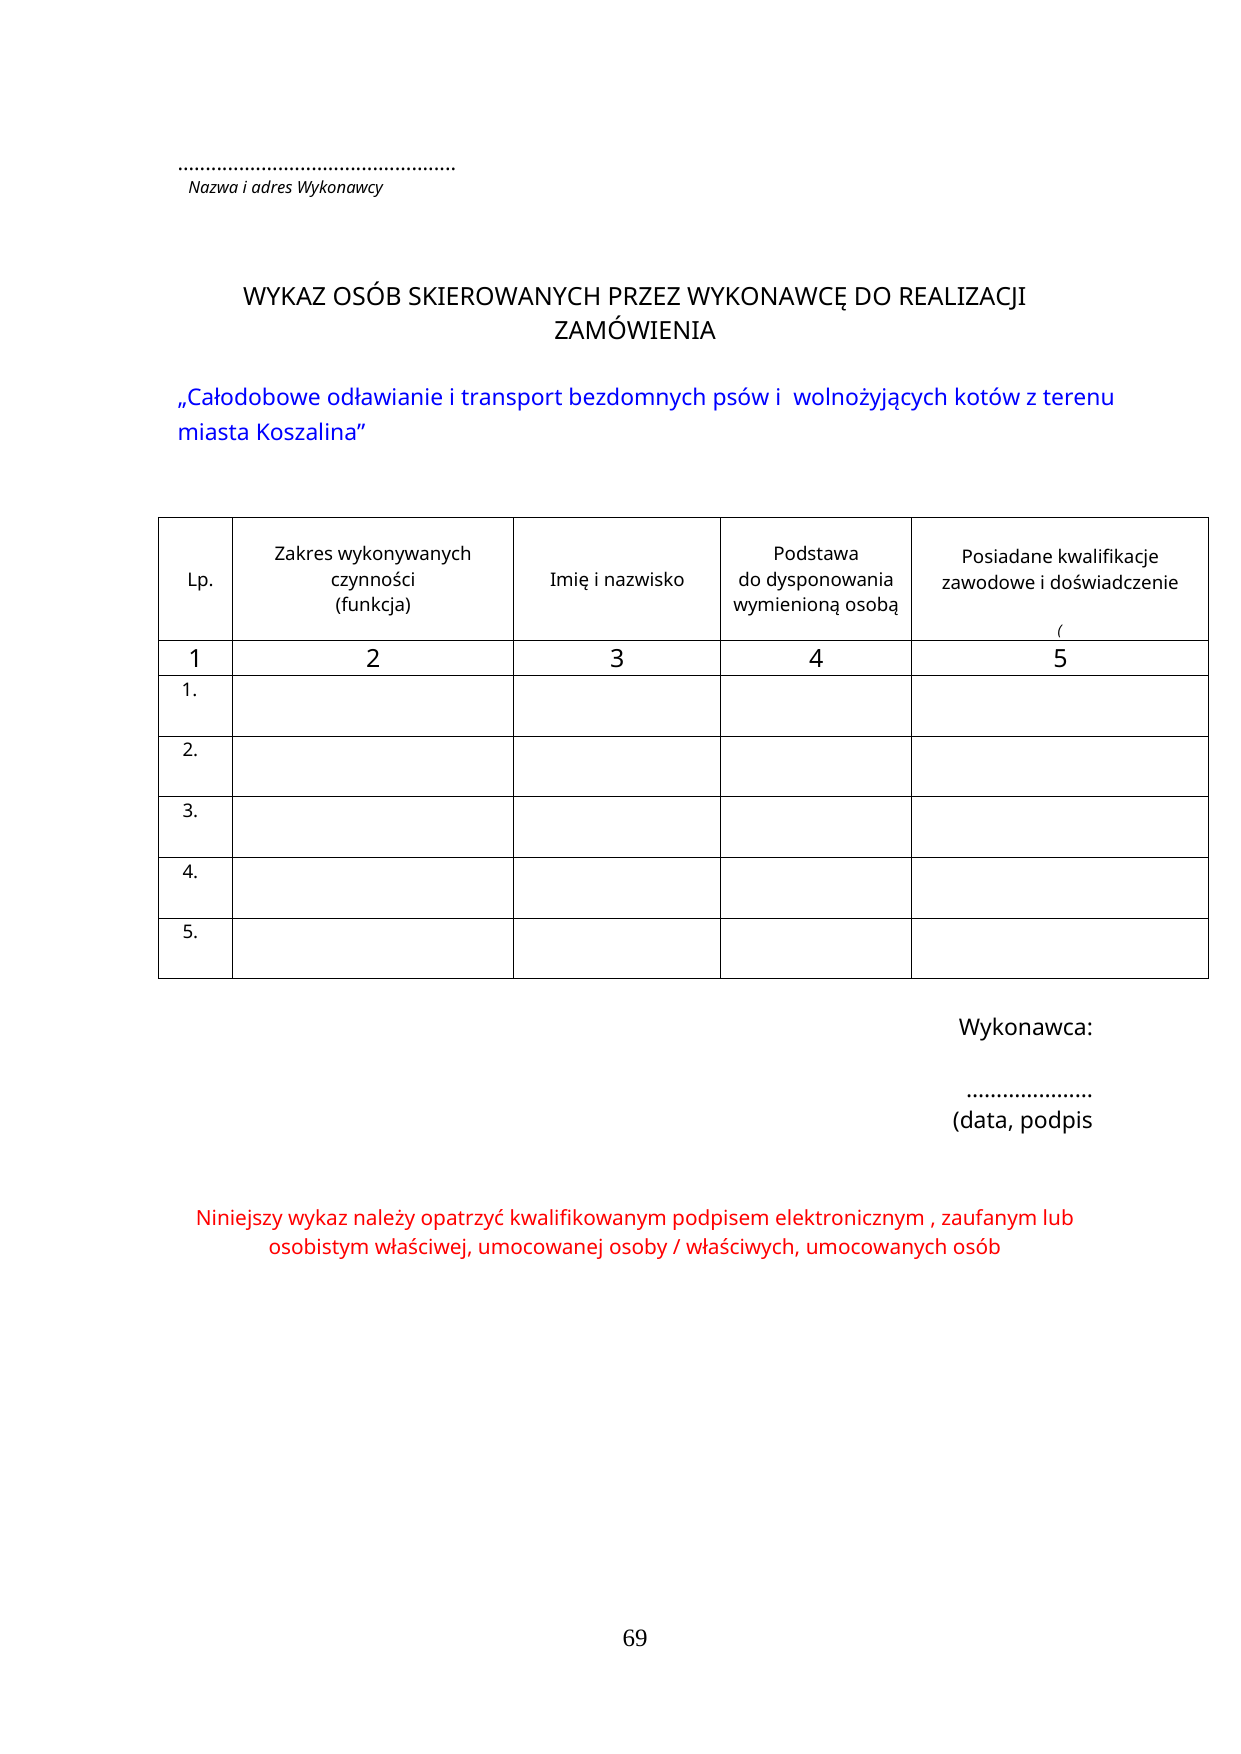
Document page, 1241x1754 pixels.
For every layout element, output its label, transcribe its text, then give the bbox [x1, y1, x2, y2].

table_cell [514, 676, 720, 736]
table_cell 1 [159, 641, 232, 675]
table_cell [912, 676, 1208, 736]
table_header Posiadane kwalifikacje zawodowe i doświadczenie ( [912, 518, 1208, 640]
table_cell [721, 858, 911, 917]
table_cell [514, 919, 720, 978]
text Niniejszy wykaz należy opatrzyć kwalifikowanym podpisem elektronicznym , zaufanym lub osobistym właściwej, umocowanej osoby / właściwych, umocowanych osób [177, 1203, 1093, 1260]
text „Całodobowe odławianie i transport bezdomnych psów i wolnożyjących kotów z terenu miasta Koszalina” [177, 380, 1137, 448]
table_cell [912, 858, 1208, 917]
table_cell [233, 737, 513, 796]
table_cell 2 [233, 641, 513, 675]
table_cell [514, 737, 720, 796]
table_cell [159, 797, 232, 857]
text ………………… [177, 1073, 1093, 1104]
table_header Podstawa do dysponowania wymienioną osobą [721, 518, 911, 640]
table_cell [233, 797, 513, 857]
table_cell [721, 919, 911, 978]
table_cell 3 [514, 641, 720, 675]
table_cell [514, 797, 720, 857]
text WYKAZ OSÓB SKIEROWANYCH PRZEZ WYKONAWCĘ DO REALIZACJI ZAMÓWIENIA [177, 278, 1093, 346]
table_cell [514, 858, 720, 917]
table_cell [721, 797, 911, 857]
table_cell [159, 737, 232, 796]
table_header Zakres wykonywanych czynności (funkcja) [233, 518, 513, 640]
table_cell [233, 676, 513, 736]
table_cell [233, 858, 513, 917]
table_cell [159, 676, 232, 736]
text .................................................. [177, 148, 1093, 176]
table_cell [912, 797, 1208, 857]
text Wykonawca: [177, 1010, 1093, 1042]
table_header Lp. [159, 518, 232, 640]
table_cell 5 [912, 641, 1208, 675]
table_cell [233, 919, 513, 978]
table_header Imię i nazwisko [514, 518, 720, 640]
text Nazwa i adres Wykonawcy [177, 176, 1093, 199]
table_cell [721, 676, 911, 736]
text (data, podpis [177, 1104, 1093, 1135]
table_cell [721, 737, 911, 796]
table_cell [912, 919, 1208, 978]
table_cell 4 [721, 641, 911, 675]
table_cell [159, 919, 232, 978]
table_cell [912, 737, 1208, 796]
table_cell [159, 858, 232, 917]
